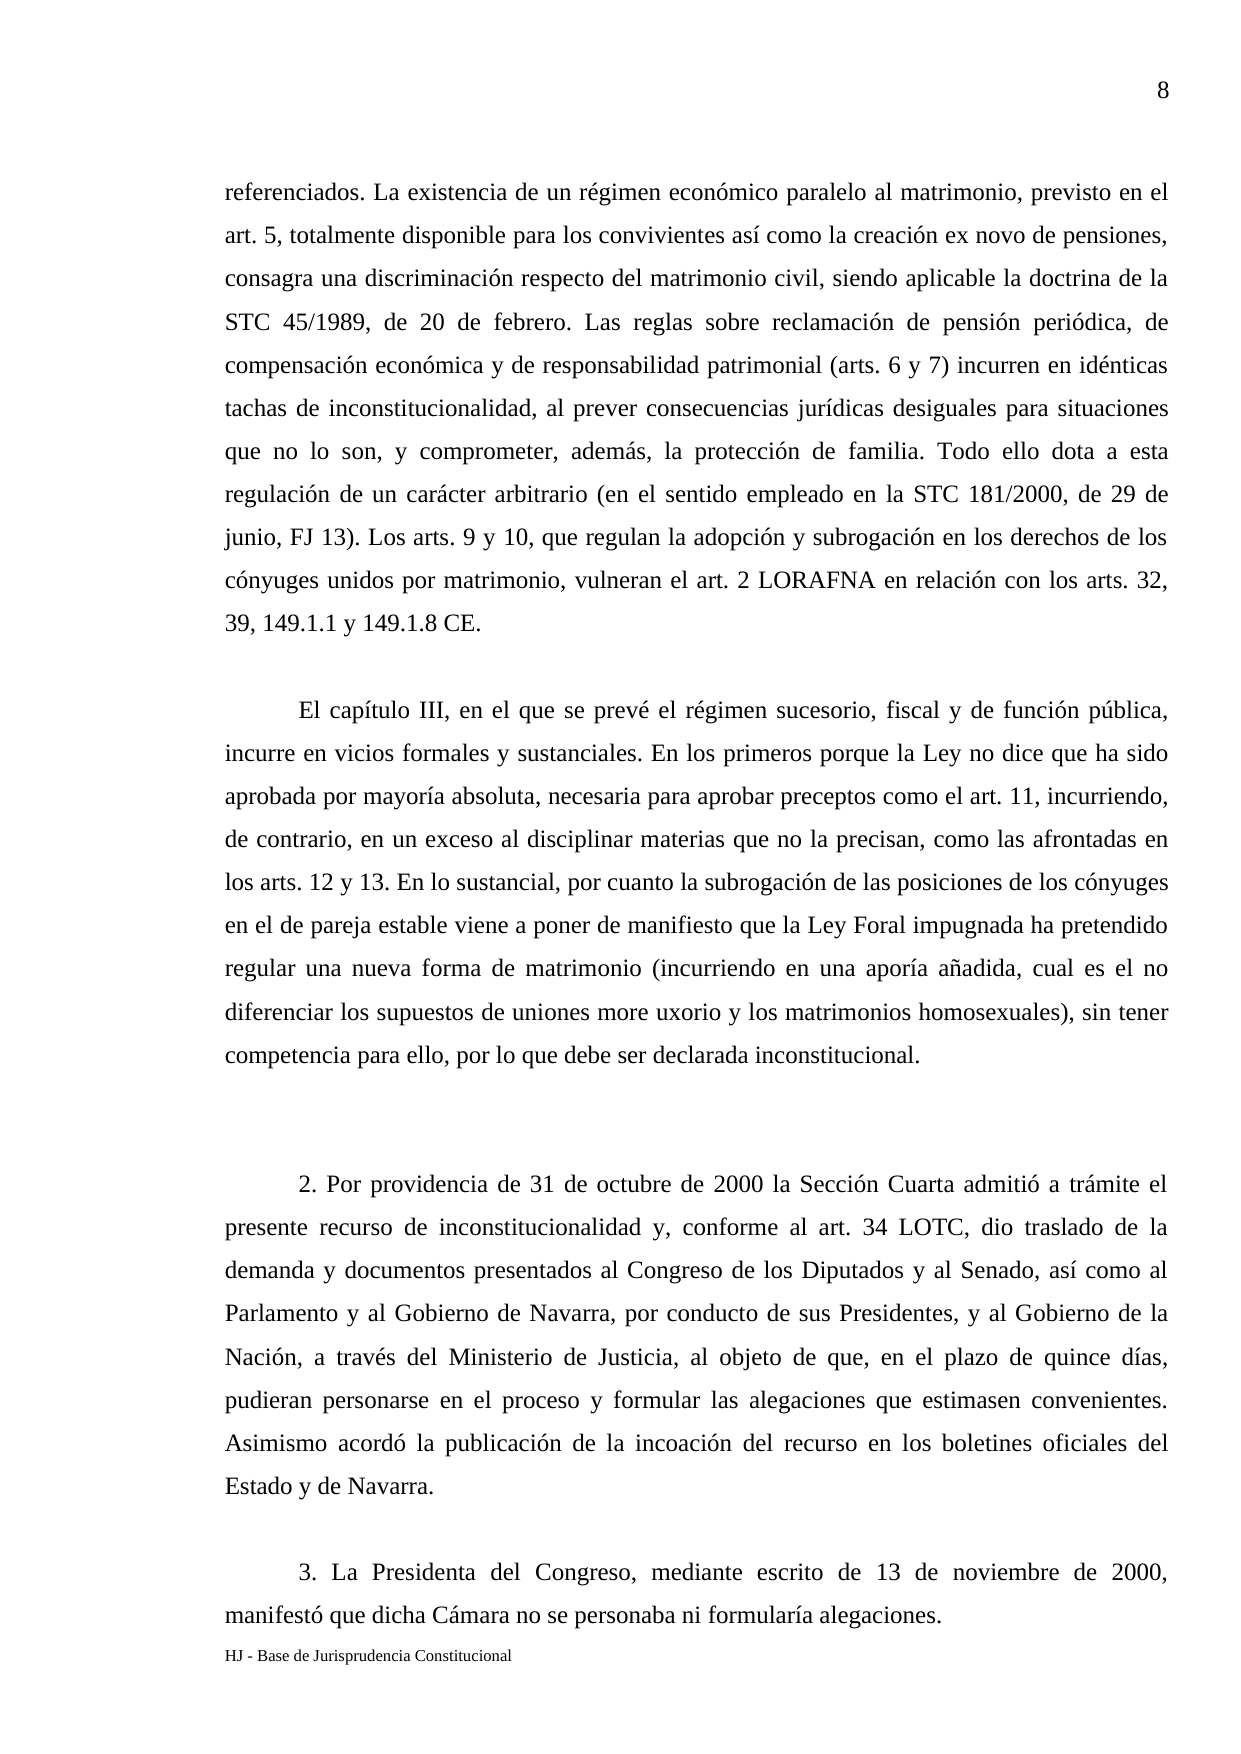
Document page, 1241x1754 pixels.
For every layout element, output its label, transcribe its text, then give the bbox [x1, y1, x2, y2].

text 2. Por providencia de 31 de octubre de 2000 la Sección Cuarta admitió a trámite el presente recurso de inconstitucionalidad y, conforme al art. 34 LOTC, dio traslado de la demanda y documentos presentados al Congreso de los Diputados y al Senado, así como al Parlamento y al Gobierno de Navarra, por conducto de sus Presidentes, y al Gobierno de la Nación, a través del Ministerio de Justicia, al objeto de que, en el plazo de quince días, pudieran personarse en el proceso y formular las alegaciones que estimasen convenientes. Asimismo acordó la publicación de la incoación del recurso en los boletines oficiales del Estado y de Navarra. [224, 1169, 1169, 1500]
text El capítulo III, en el que se prevé el régimen sucesorio, fiscal y de función pública, incurre en vicios formales y sustanciales. En los primeros porque la Ley no dice que ha sido aprobada por mayoría absoluta, necesaria para aprobar preceptos como el art. 11, incurriendo, de contrario, en un exceso al disciplinar materias que no la precisan, como las afrontadas en los arts. 12 y 13. En lo sustancial, por cuanto la subrogación de las posiciones de los cónyuges en el de pareja estable viene a poner de manifiesto que la Ley Foral impugnada ha pretendido regular una nueva forma de matrimonio (incurriendo en una aporía añadida, cual es el no diferenciar los supuestos de uniones more uxorio y los matrimonios homosexuales), sin tener competencia para ello, por lo que debe ser declarada inconstitucional. [224, 695, 1169, 1068]
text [224, 177, 1169, 637]
text 3. La Presidenta del Congreso, mediante escrito de 13 de noviembre de 2000, manifestó que dicha Cámara no se personaba ni formularía alegaciones. [224, 1557, 1169, 1629]
